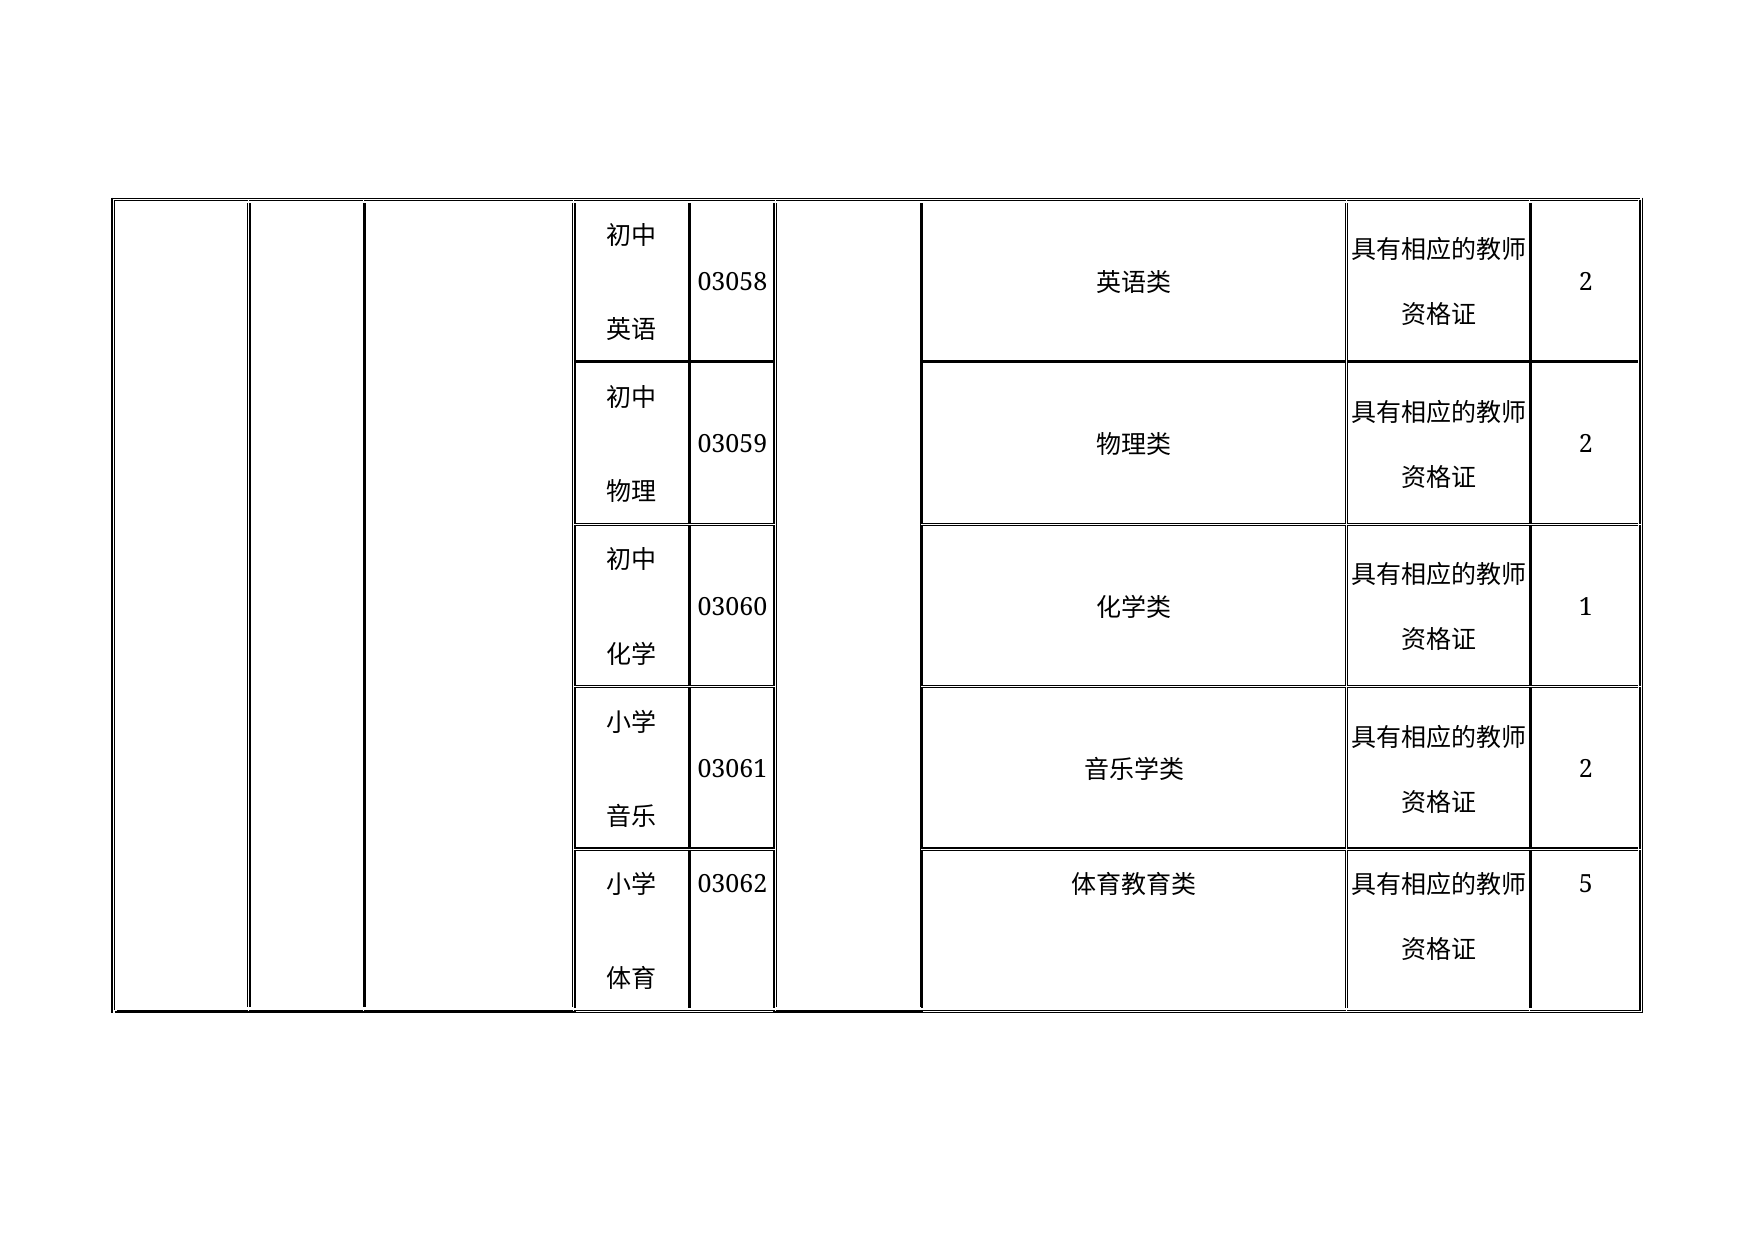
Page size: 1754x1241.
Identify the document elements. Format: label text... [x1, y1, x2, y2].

table_cell 具有相应的教师资格证 [1347, 199, 1530, 360]
table_cell 音乐学类 [923, 688, 1345, 847]
table_cell 5 [1530, 847, 1640, 1009]
table_cell 物理类 [923, 363, 1345, 522]
table_cell 03060 [691, 526, 773, 685]
table_cell 具有相应的教师资格证 [1348, 363, 1529, 522]
table_cell 2 [1530, 685, 1641, 847]
table_cell 初中 物理 [576, 363, 688, 522]
table_cell 英语类 [921, 201, 1347, 360]
table_cell 03062 [689, 851, 775, 1009]
table_cell 03058 [689, 201, 775, 360]
table_cell 2 [1530, 198, 1641, 360]
table_cell 1 [1532, 523, 1640, 685]
table_cell 2 [1532, 360, 1639, 522]
table_cell 03061 [691, 688, 773, 847]
table_cell 化学类 [923, 526, 1345, 685]
table_cell 具有相应的教师资格证 [1348, 526, 1529, 685]
table_cell 初中 化学 [576, 526, 688, 685]
table_cell 小学 体育 [574, 851, 689, 1009]
table_cell 具有相应的教师资格证 [1347, 851, 1530, 1009]
table_cell 小学 音乐 [576, 688, 688, 847]
table_cell 体育教育类 [921, 851, 1347, 1009]
table_cell 初中 英语 [574, 201, 689, 360]
table_cell 具有相应的教师资格证 [1348, 688, 1529, 847]
table_cell 03059 [691, 363, 773, 522]
